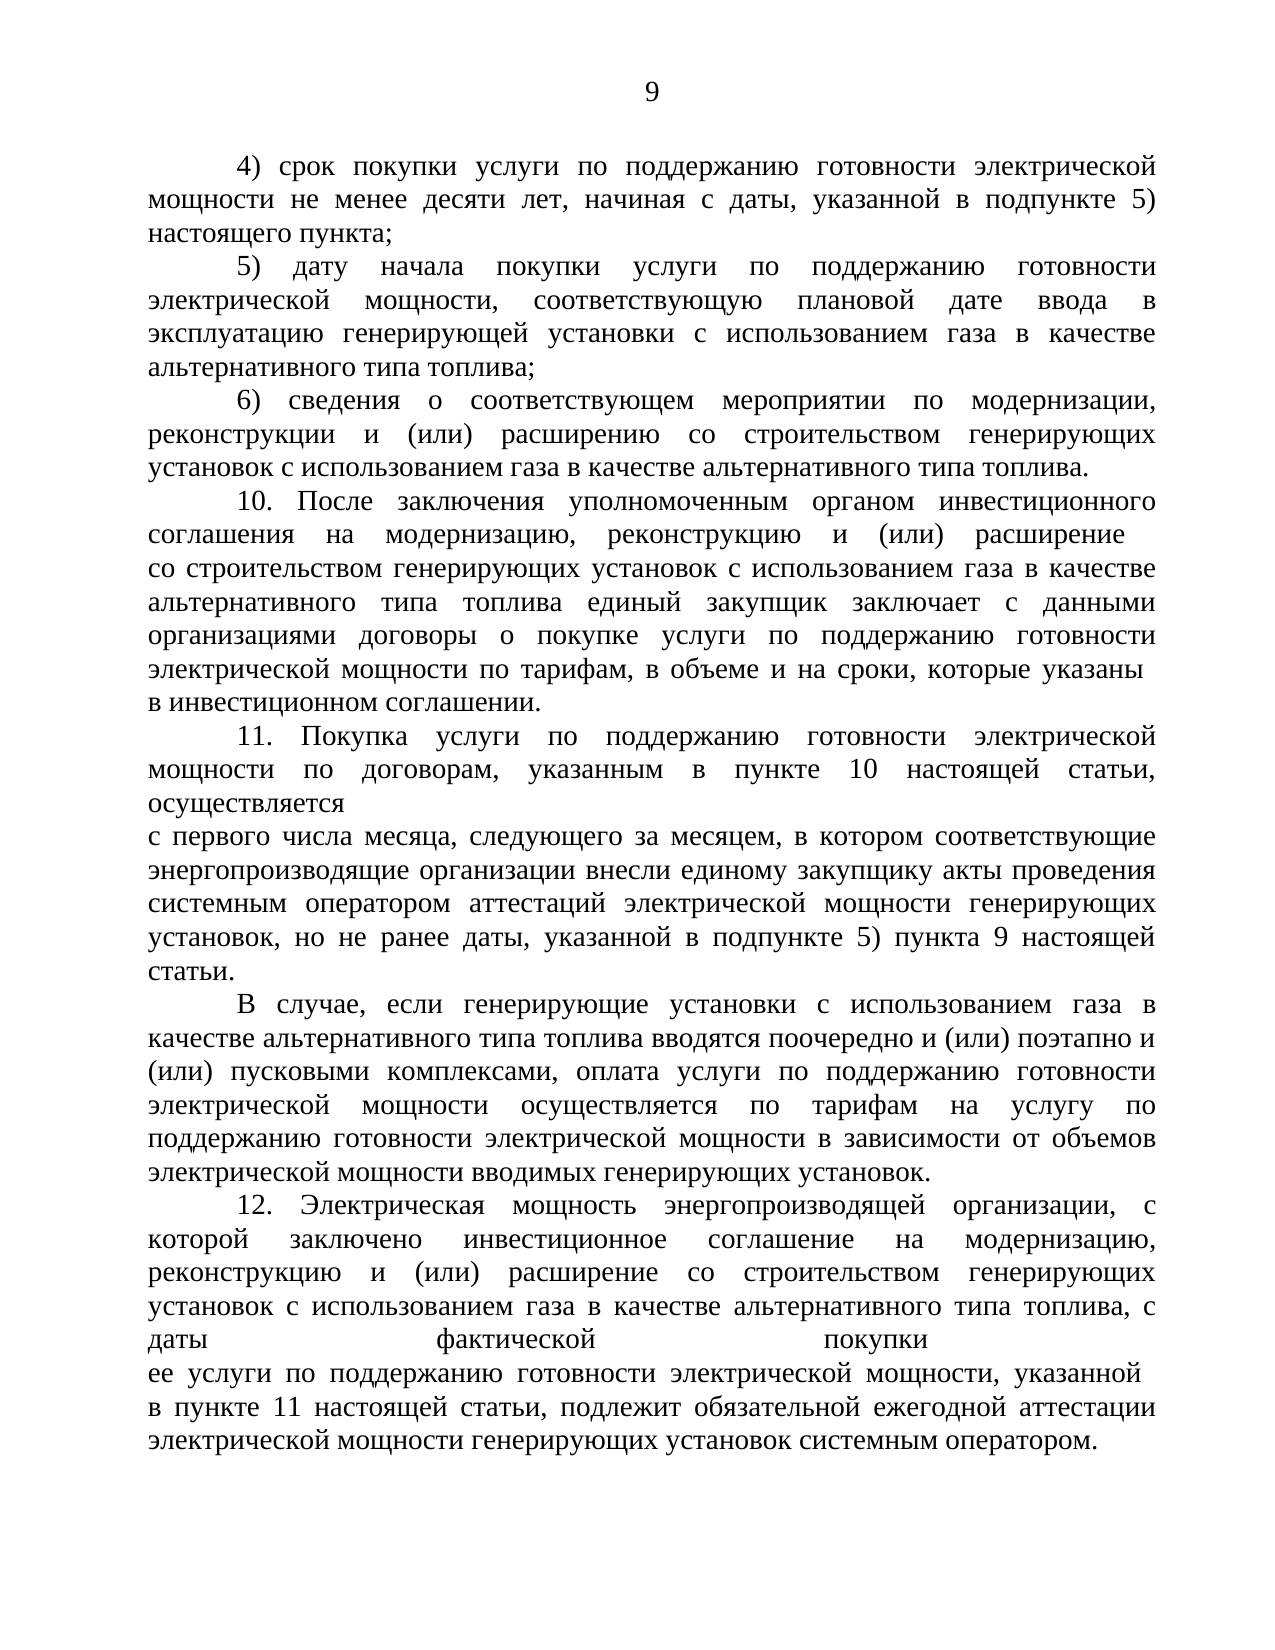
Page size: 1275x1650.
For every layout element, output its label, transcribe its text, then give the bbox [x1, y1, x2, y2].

text 4) срок покупки услуги по поддержанию готовности электрической мощности не менее десяти лет, начиная с даты, указанной в подпункте 5) настоящего пункта; [148, 148, 1157, 248]
text 10. После заключения уполномоченным органом инвестиционного соглашения на модернизацию, реконструкцию и (или) расширение со строительством генерирующих установок с использованием газа в качестве альтернативного типа топлива единый закупщик заключает с данными организациями договоры о покупке услуги по поддержанию готовности электрической мощности по тарифам, в объеме и на сроки, которые указаны в инвестиционном соглашении. [148, 483, 1157, 718]
text 12. Электрическая мощность энергопроизводящей организации, с которой заключено инвестиционное соглашение на модернизацию, реконструкцию и (или) расширение со строительством генерирующих установок с использованием газа в качестве альтернативного типа топлива, с даты фактической покупки ее услуги по поддержанию готовности электрической мощности, указанной в пункте 11 настоящей статьи, подлежит обязательной ежегодной аттестации электрической мощности генерирующих установок системным оператором. [148, 1187, 1157, 1456]
text В случае, если генерирующие установки с использованием газа в качестве альтернативного типа топлива вводятся поочередно и (или) поэтапно и (или) пусковыми комплексами, оплата услуги по поддержанию готовности электрической мощности осуществляется по тарифам на услугу по поддержанию готовности электрической мощности в зависимости от объемов электрической мощности вводимых генерирующих установок. [148, 986, 1157, 1187]
text 5) дату начала покупки услуги по поддержанию готовности электрической мощности, соответствующую плановой дате ввода в эксплуатацию генерирующей установки с использованием газа в качестве альтернативного типа топлива; [148, 248, 1157, 382]
text 11. Покупка услуги по поддержанию готовности электрической мощности по договорам, указанным в пункте 10 настоящей статьи, осуществляется с первого числа месяца, следующего за месяцем, в котором соответствующие энергопроизводящие организации внесли единому закупщику акты проведения системным оператором аттестаций электрической мощности генерирующих установок, но не ранее даты, указанной в подпункте 5) пункта 9 настоящей статьи. [148, 718, 1157, 986]
text 6) сведения о соответствующем мероприятии по модернизации, реконструкции и (или) расширению со строительством генерирующих установок с использованием газа в качестве альтернативного типа топлива. [148, 382, 1157, 483]
